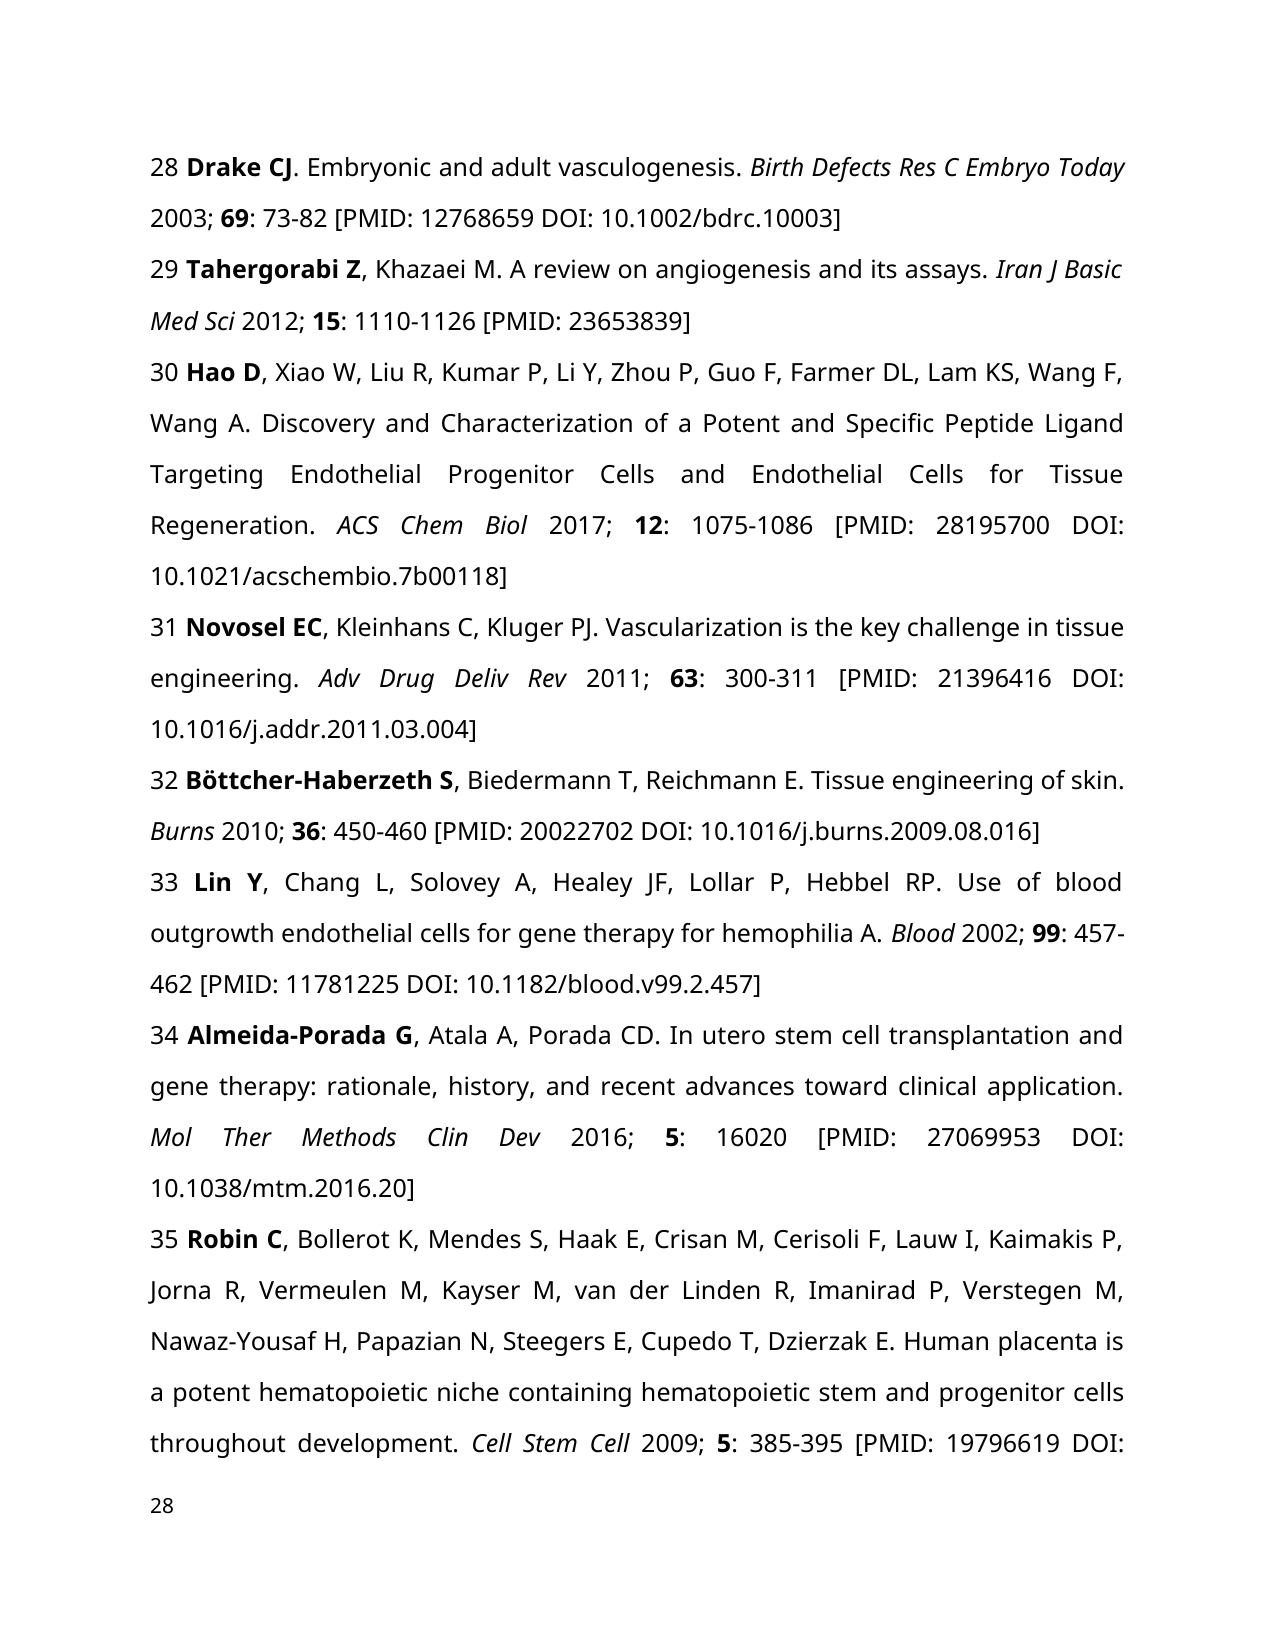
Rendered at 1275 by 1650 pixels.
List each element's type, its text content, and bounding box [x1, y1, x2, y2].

text 31 Novosel EC, Kleinhans C, Kluger PJ. Vascularization is the key challenge in tissue engineering. Adv Drug Deliv Rev 2011; 63: 300-311 [PMID: 21396416 DOI: 10.1016/j.addr.2011.03.004] [150, 609, 1125, 746]
text 32 Böttcher-Haberzeth S, Biedermann T, Reichmann E. Tissue engineering of skin. Burns 2010; 36: 450-460 [PMID: 20022702 DOI: 10.1016/j.burns.2009.08.016] [150, 762, 1125, 848]
text 28 Drake CJ. Embryonic and adult vasculogenesis. Birth Defects Res C Embryo Today 2003; 69: 73-82 [PMID: 12768659 DOI: 10.1002/bdrc.10003] [150, 150, 1125, 235]
text 30 Hao D, Xiao W, Liu R, Kumar P, Li Y, Zhou P, Guo F, Farmer DL, Lam KS, Wang F, Wang A. Discovery and Characterization of a Potent and Specific Peptide Ligand Targeting Endothelial Progenitor Cells and Endothelial Cells for Tissue Regeneration. ACS Chem Biol 2017; 12: 1075-1086 [PMID: 28195700 DOI: 10.1021/acschembio.7b00118] [150, 354, 1125, 592]
text 34 Almeida-Porada G, Atala A, Porada CD. In utero stem cell transplantation and gene therapy: rationale, history, and recent advances toward clinical application. Mol Ther Methods Clin Dev 2016; 5: 16020 [PMID: 27069953 DOI: 10.1038/mtm.2016.20] [150, 1018, 1125, 1205]
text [150, 1222, 1125, 1460]
text 33 Lin Y, Chang L, Solovey A, Healey JF, Lollar P, Hebbel RP. Use of blood outgrowth endothelial cells for gene therapy for hemophilia A. Blood 2002; 99: 457-462 [PMID: 11781225 DOI: 10.1182/blood.v99.2.457] [150, 864, 1125, 1001]
text 29 Tahergorabi Z, Khazaei M. A review on angiogenesis and its assays. Iran J Basic Med Sci 2012; 15: 1110-1126 [PMID: 23653839] [150, 252, 1125, 337]
